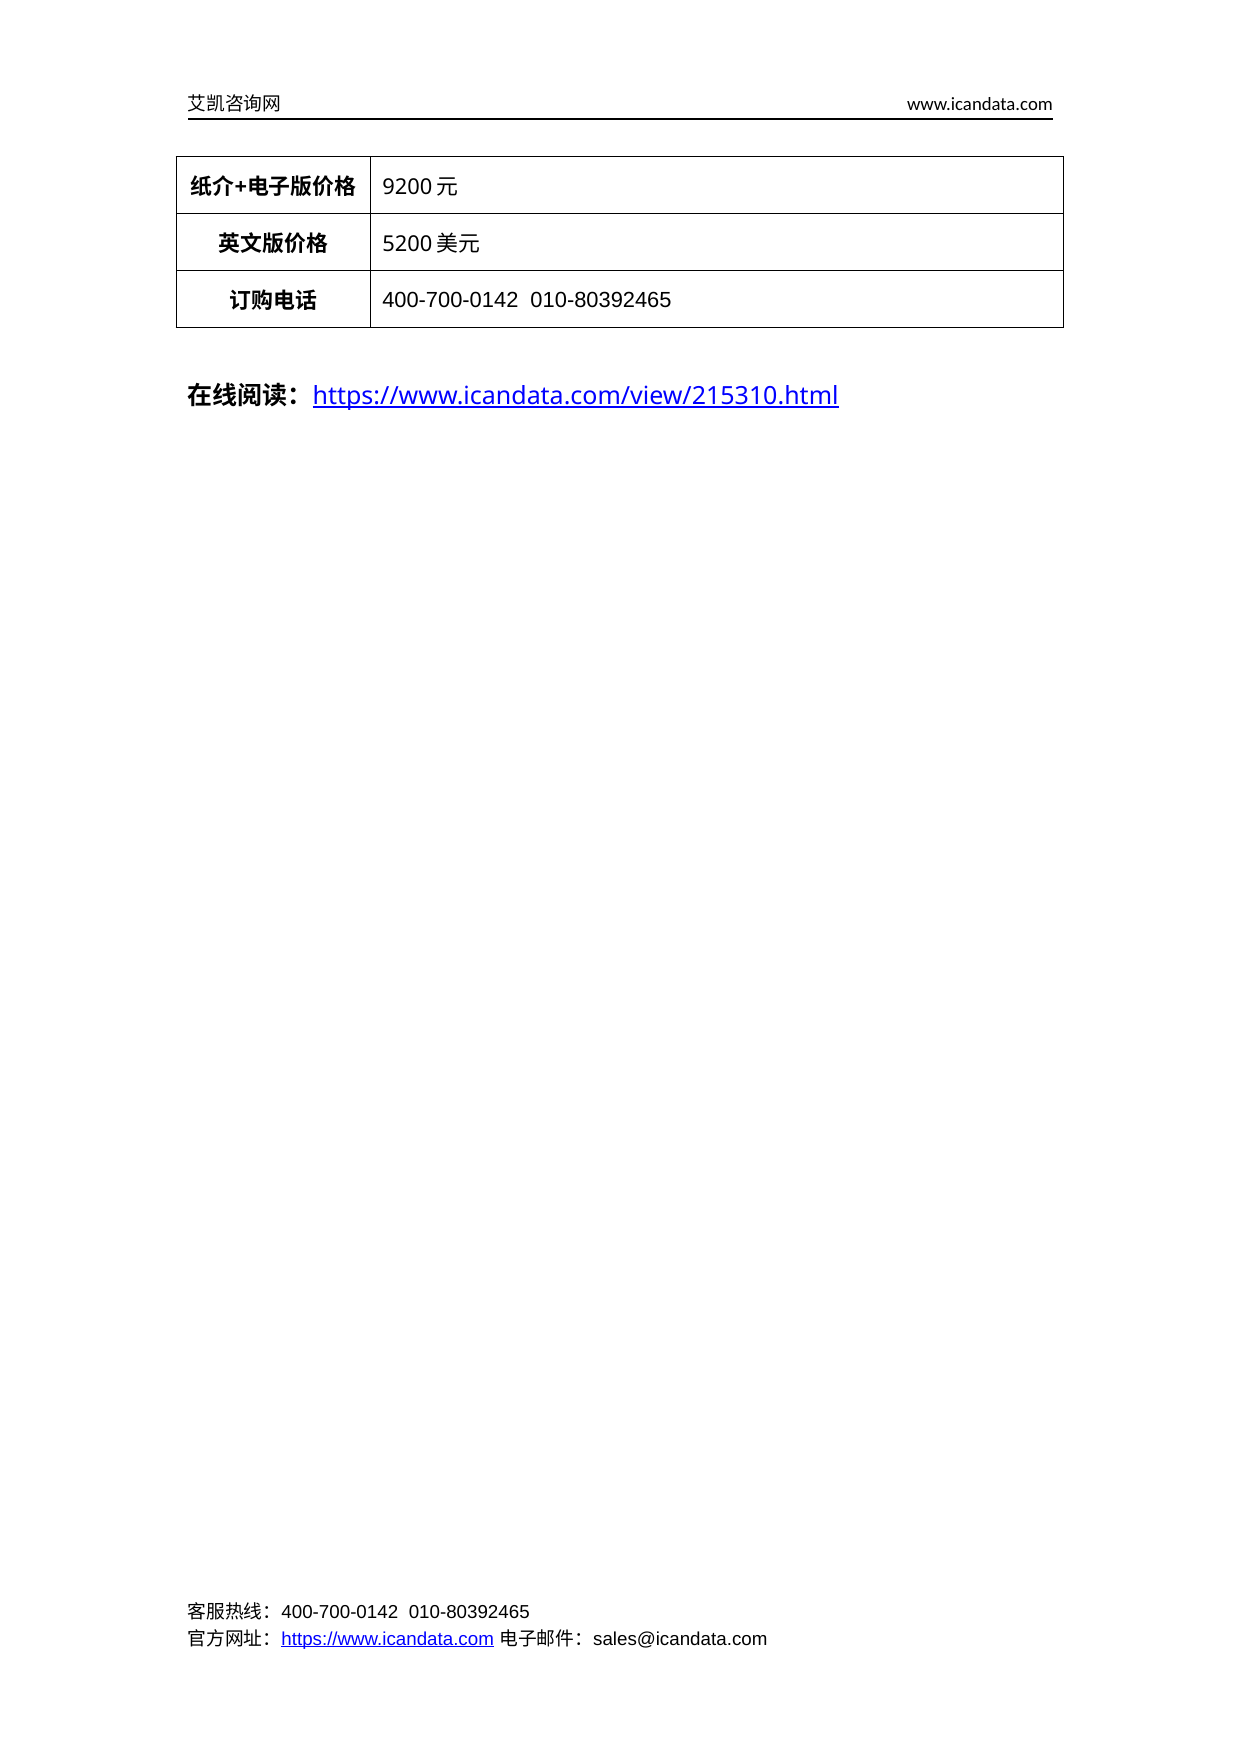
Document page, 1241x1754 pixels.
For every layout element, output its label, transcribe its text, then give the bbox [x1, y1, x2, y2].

table_cell 订购电话 [177, 271, 370, 327]
table_cell 400-700-0142 010-80392465 [371, 271, 1063, 327]
text 在线阅读：https://www.icandata.com/view/215310.html [187, 361, 1053, 426]
table_cell 9200元 [371, 157, 1063, 213]
table_cell 英文版价格 [177, 214, 370, 270]
table_cell 5200美元 [371, 214, 1063, 270]
table_cell 纸介+电子版价格 [177, 157, 370, 213]
